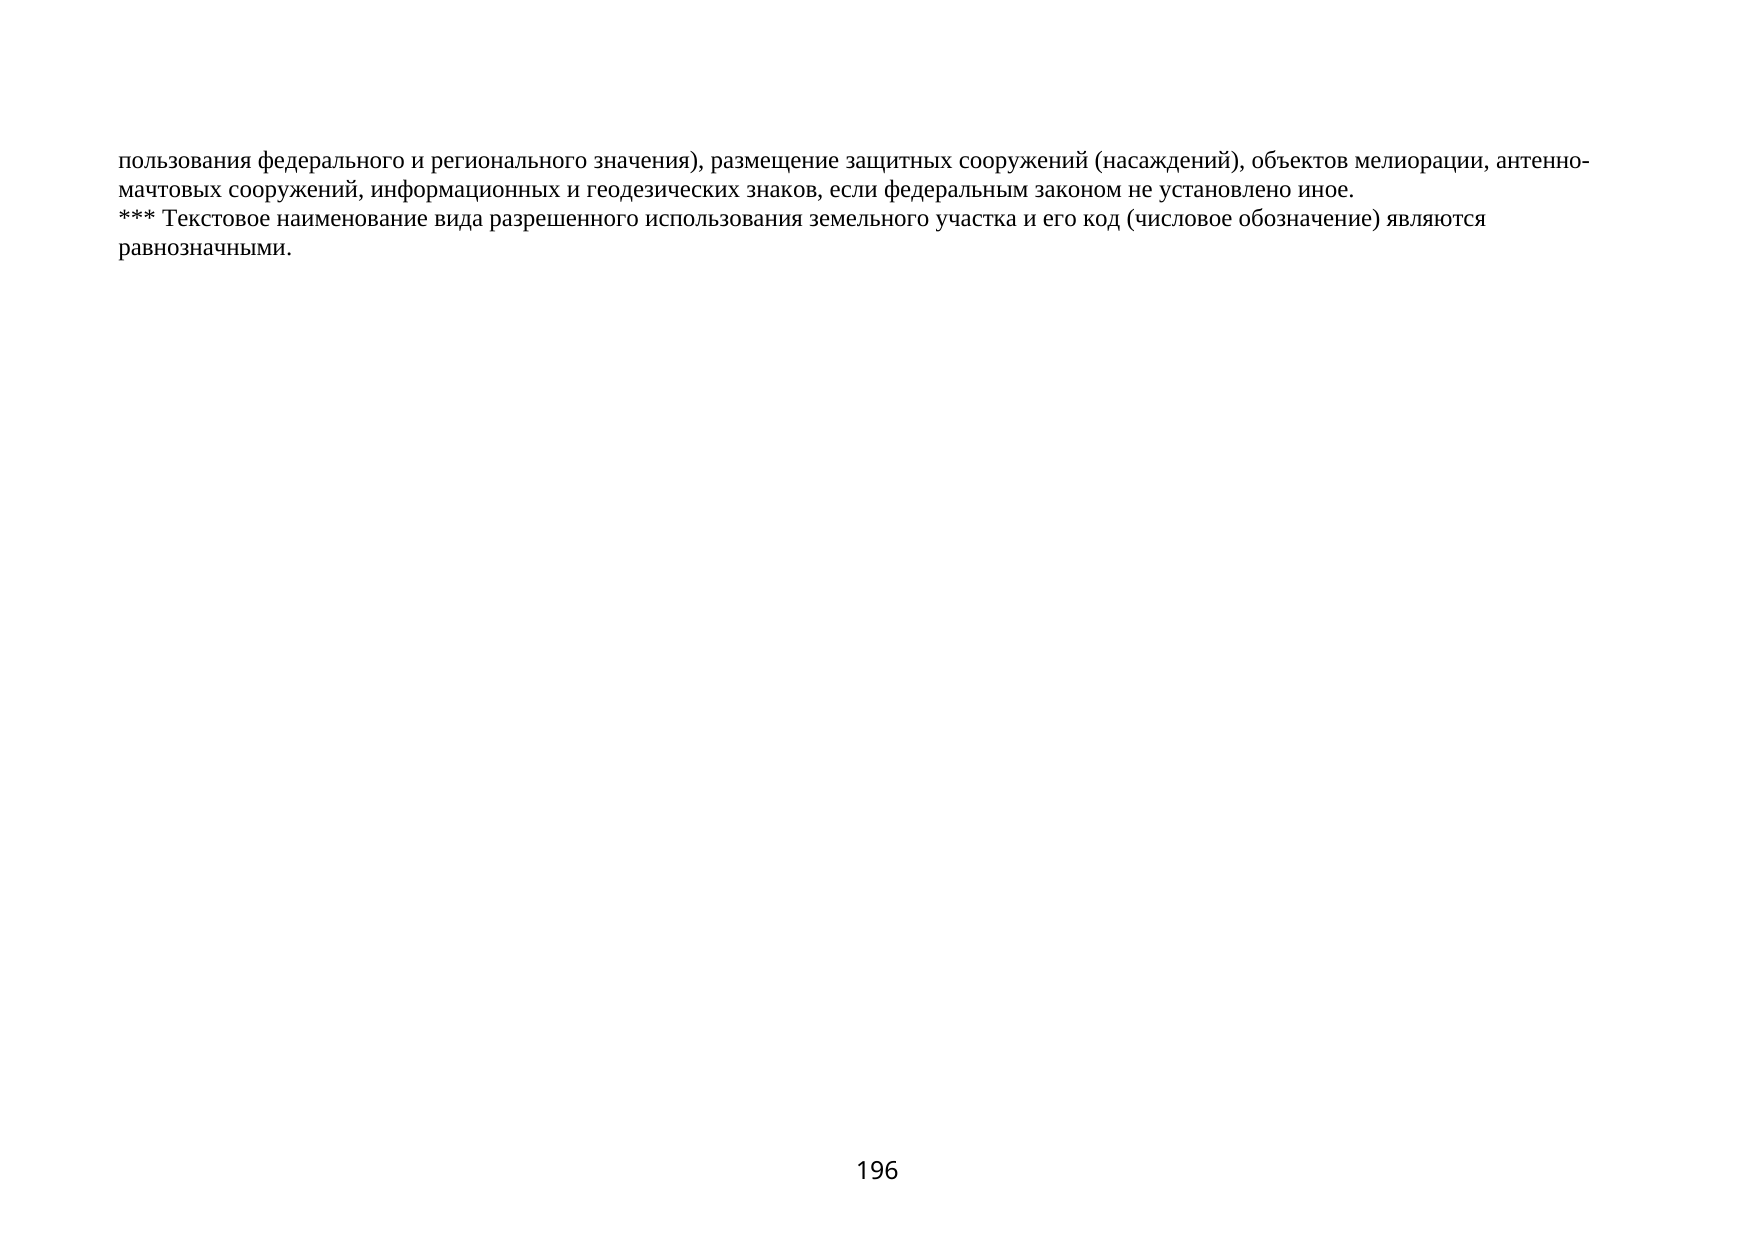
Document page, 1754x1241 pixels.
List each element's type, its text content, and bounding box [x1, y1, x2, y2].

text *** Текстовое наименование вида разрешенного использования земельного участка и его код (числовое обозначение) являются равнозначными. [118, 203, 1636, 260]
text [118, 145, 1636, 203]
